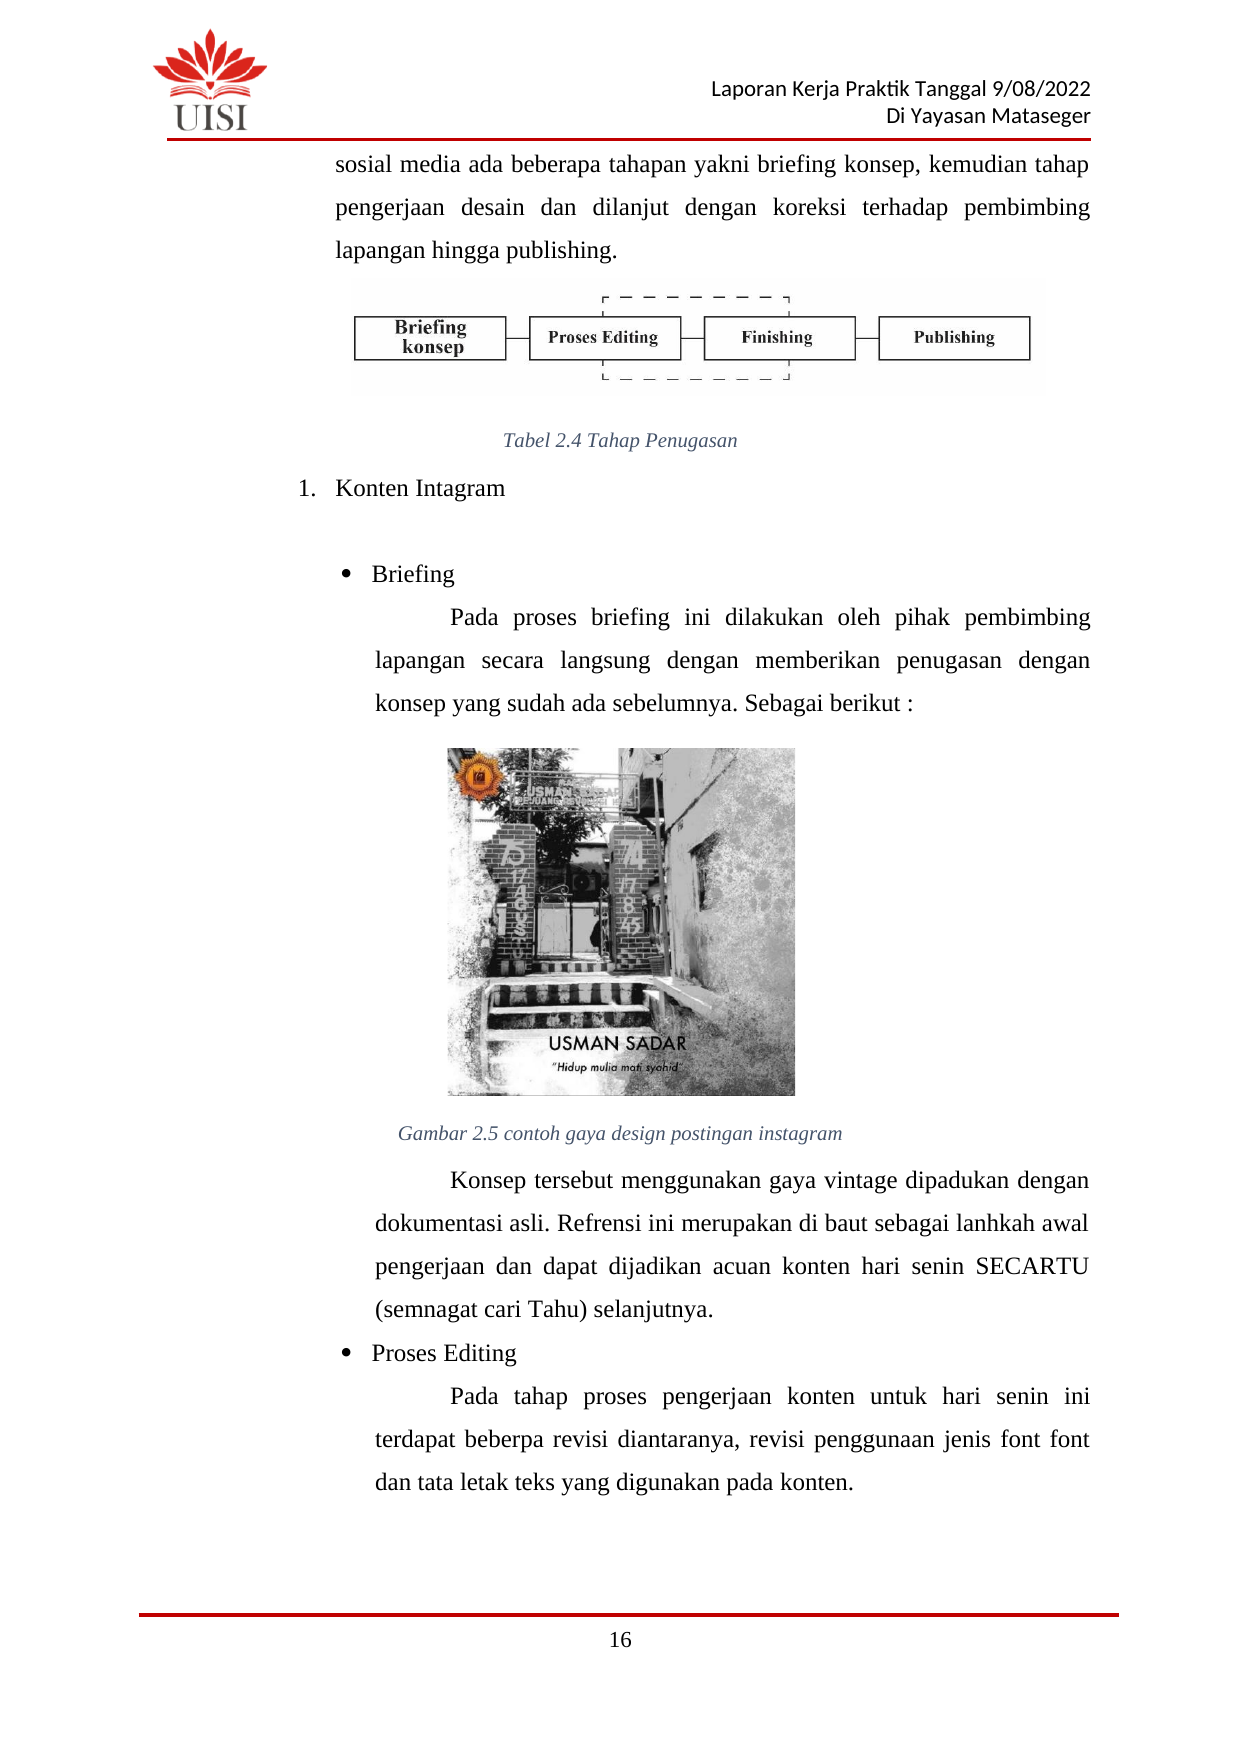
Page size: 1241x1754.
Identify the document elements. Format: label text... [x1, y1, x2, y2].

text Gambar 2.5 contoh gaya design postingan instagram [148, 1121, 1092, 1144]
text Tabel 2.4 Tahap Penugasan [148, 428, 1092, 452]
text sosial media ada beberapa tahapan yakni briefing konsep, kemudian tahap pengerjaan desain dan dilanjut dengan koreksi terhadap pembimbing lapangan hingga publishing. [335, 149, 1090, 264]
picture [351, 278, 1047, 396]
text Pada tahap proses pengerjaan konten untuk hari senin ini terdapat beberpa revisi diantaranya, revisi penggunaan jenis font font dan tata letak teks yang digunakan pada konten. [375, 1381, 1091, 1496]
picture [447, 748, 796, 1096]
text Konsep tersebut menggunakan gaya vintage dipadukan dengan dokumentasi asli. Refrensi ini merupakan di baut sebagai lanhkah awal pengerjaan dan dapat dijadikan acuan konten hari senin SECARTU (semnagat cari Tahu) selanjutnya. [375, 1165, 1090, 1323]
picture [152, 28, 268, 131]
list Proses Editing [342, 1338, 1230, 1367]
list Konten Intagram [298, 473, 1230, 502]
text Pada proses briefing ini dilakukan oleh pihak pembimbing lapangan secara langsung dengan memberikan penugasan dengan konsep yang sudah ada sebelumnya. Sebagai berikut : [375, 602, 1091, 717]
list Briefing [342, 559, 1230, 588]
